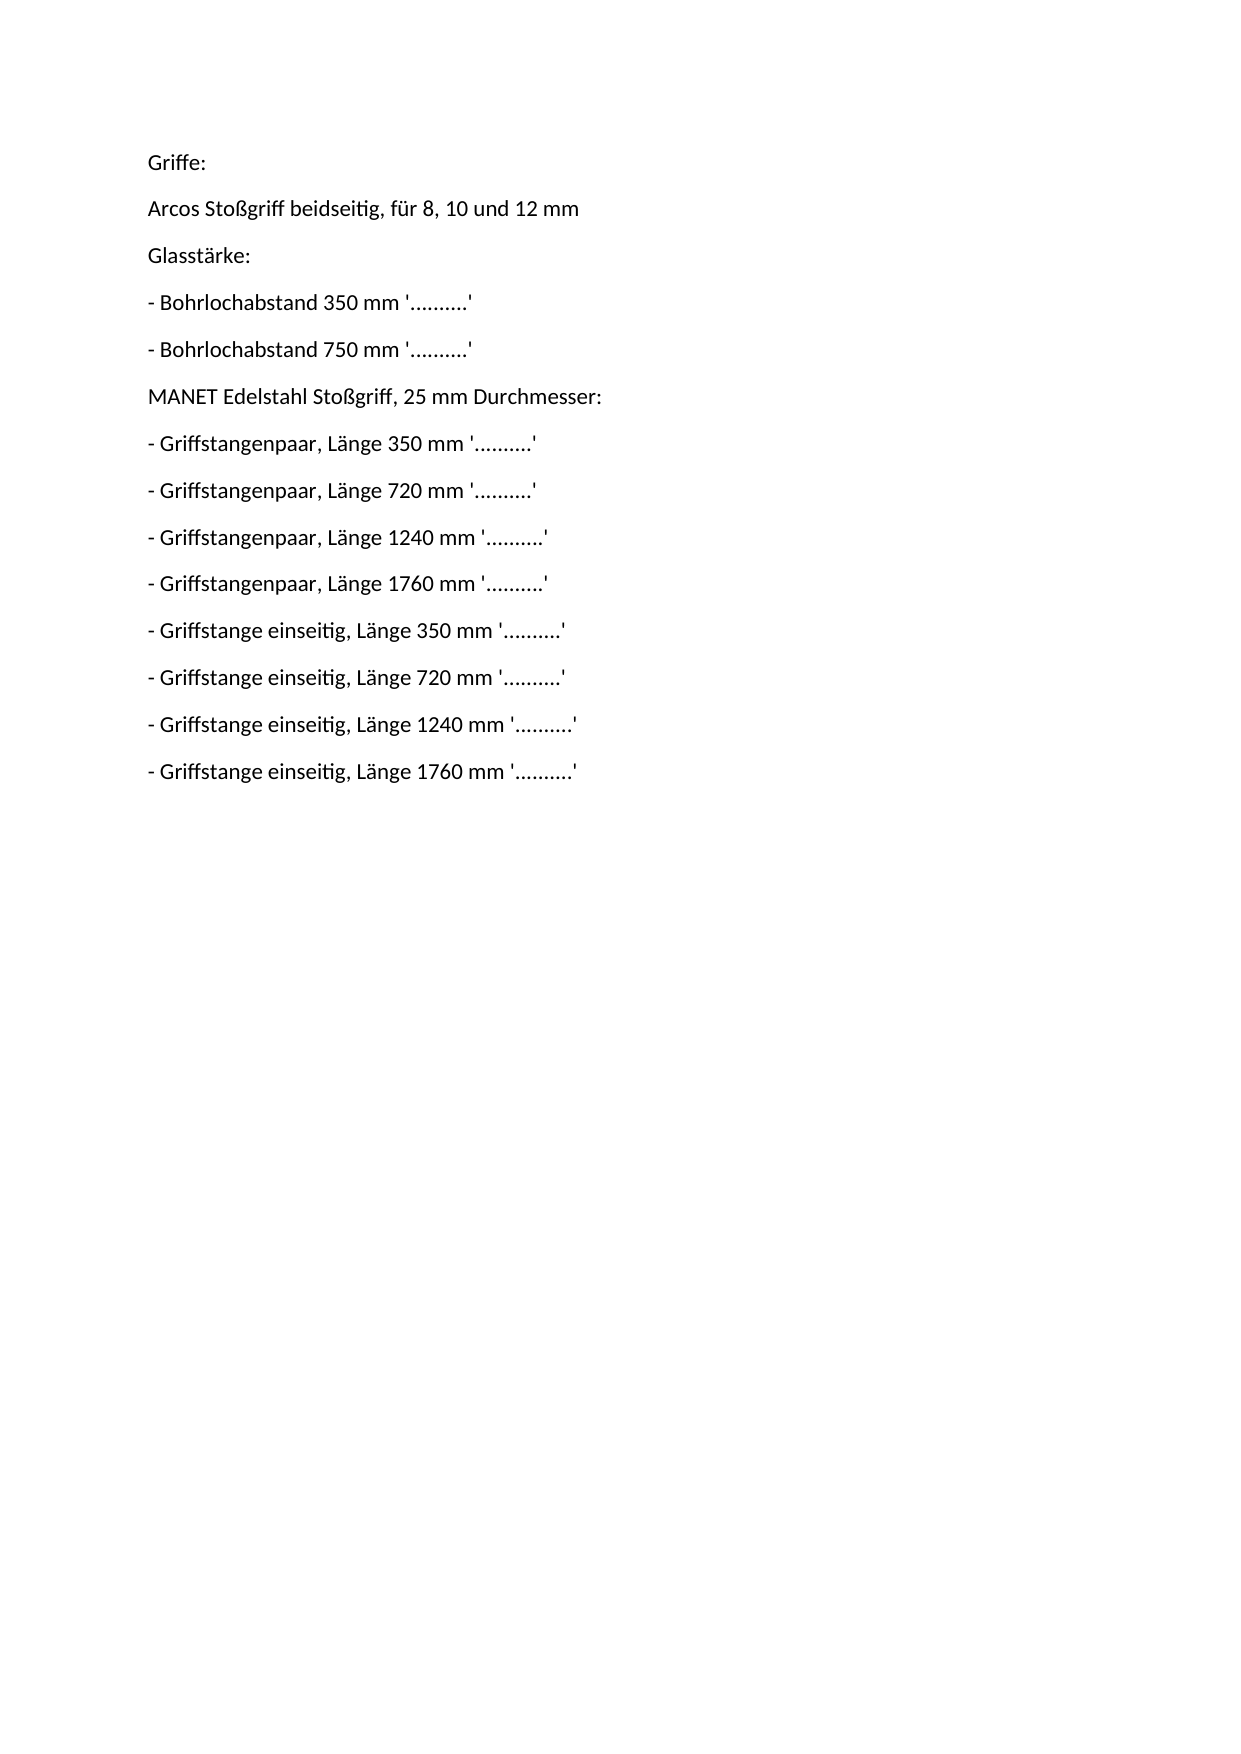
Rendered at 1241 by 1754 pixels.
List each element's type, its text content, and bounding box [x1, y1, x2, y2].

text Arcos Stoßgriff beidseitig, für 8, 10 und 12 mm [148, 194, 1093, 222]
text - Griffstangenpaar, Länge 720 mm '..........' [148, 476, 1093, 504]
text - Griffstange einseitig, Länge 1760 mm '..........' [148, 757, 1093, 785]
text - Bohrlochabstand 350 mm '..........' [148, 288, 1093, 316]
text MANET Edelstahl Stoßgriff, 25 mm Durchmesser: [148, 382, 1093, 410]
text - Griffstange einseitig, Länge 720 mm '..........' [148, 663, 1093, 691]
text - Griffstangenpaar, Länge 1760 mm '..........' [148, 569, 1093, 597]
text Glasstärke: [148, 241, 1093, 269]
text - Griffstange einseitig, Länge 350 mm '..........' [148, 616, 1093, 644]
text - Griffstangenpaar, Länge 1240 mm '..........' [148, 523, 1093, 551]
text - Bohrlochabstand 750 mm '..........' [148, 335, 1093, 363]
text - Griffstangenpaar, Länge 350 mm '..........' [148, 429, 1093, 457]
text Griffe: [148, 148, 1093, 176]
text - Griffstange einseitig, Länge 1240 mm '..........' [148, 710, 1093, 738]
